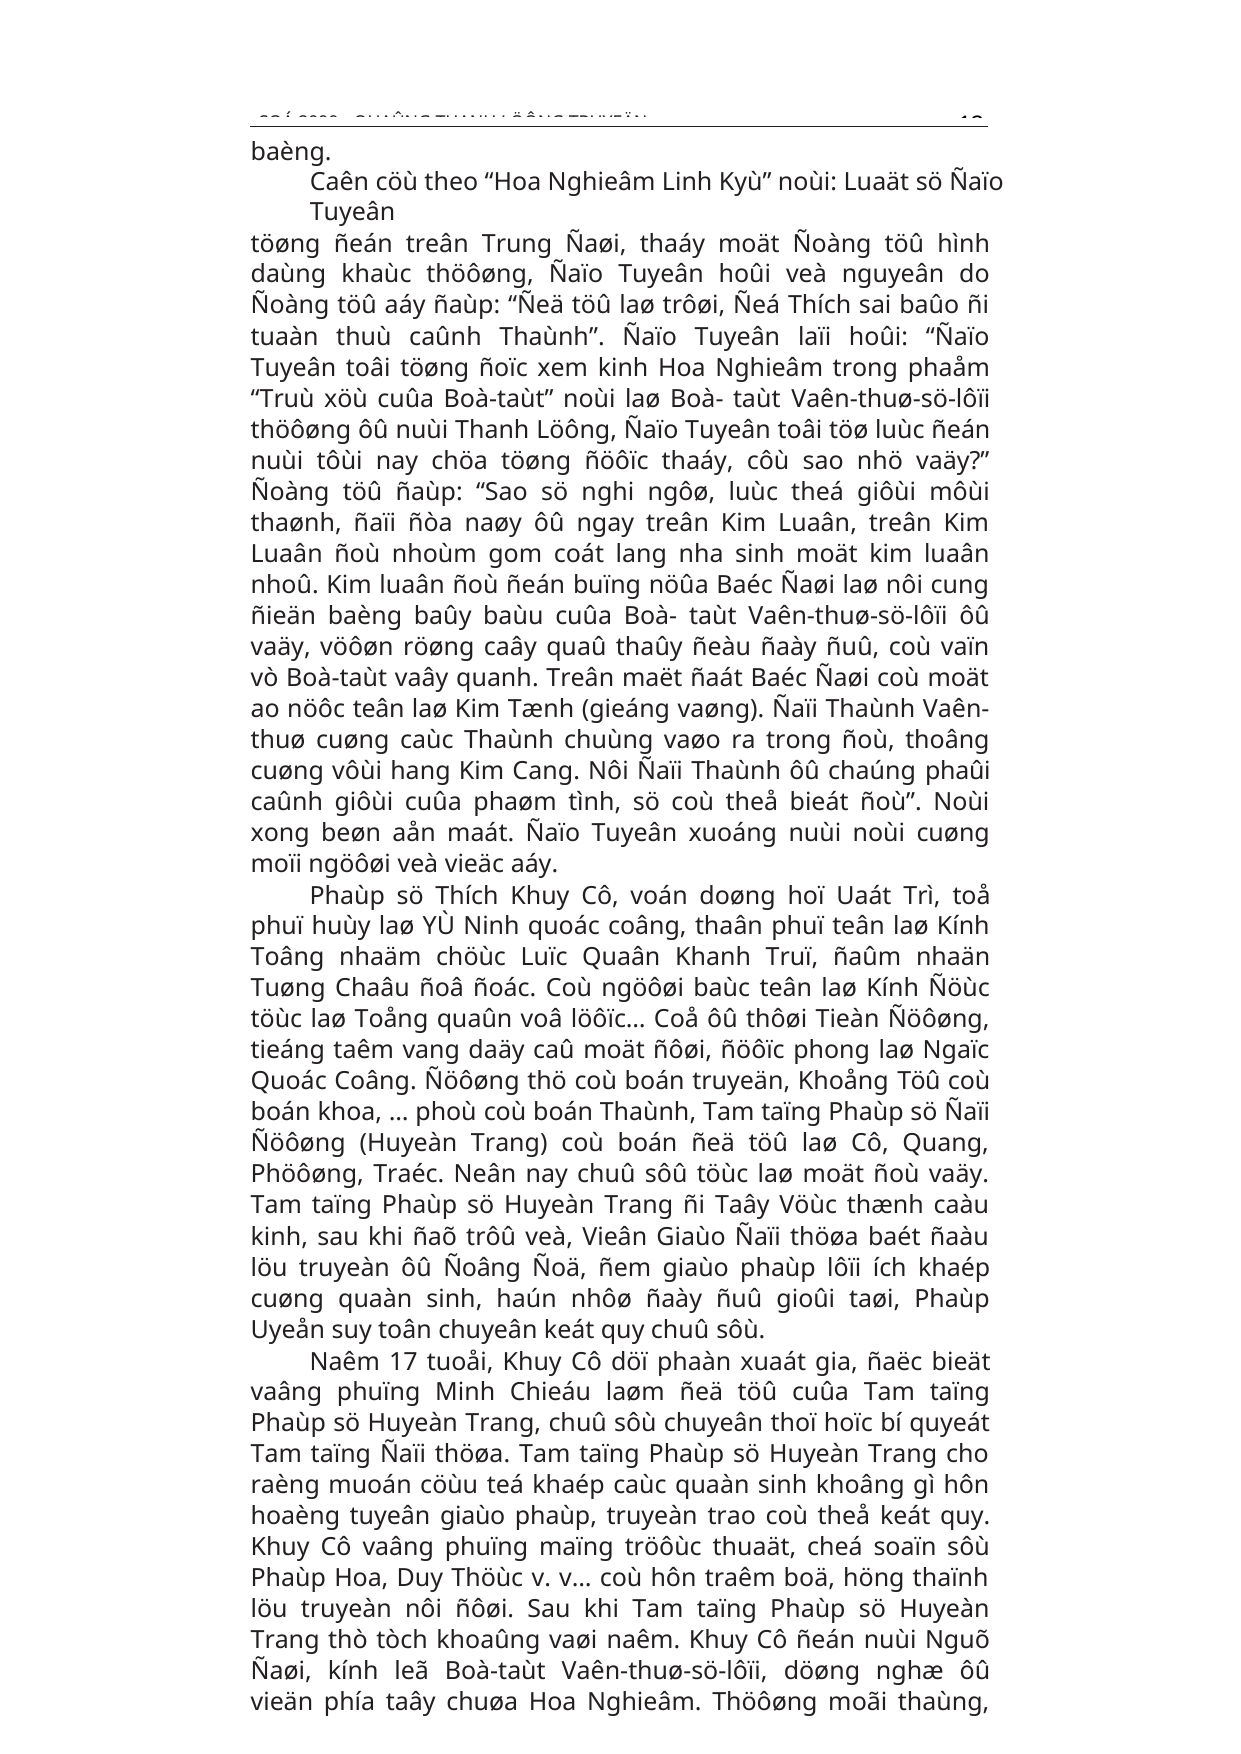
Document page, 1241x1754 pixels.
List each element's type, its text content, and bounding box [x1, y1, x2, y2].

text Caên cöù theo “Hoa Nghieâm Linh Kyù” noùi: Luaät sö Ñaïo Tuyeân [309, 167, 1092, 226]
text Phaùp sö Thích Khuy Cô, voán doøng hoï Uaát Trì, toå phuï huùy laø YÙ Ninh quoác coâng, thaân phuï teân laø Kính Toâng nhaäm chöùc Luïc Quaân Khanh Truï, ñaûm nhaän Tuøng Chaâu ñoâ ñoác. Coù ngöôøi baùc teân laø Kính Ñöùc töùc laø Toång quaûn voâ löôïc… Coå ôû thôøi Tieàn Ñöôøng, tieáng taêm vang daäy caû moät ñôøi, ñöôïc phong laø Ngaïc Quoác Coâng. Ñöôøng thö coù boán truyeän, Khoång Töû coù boán khoa, … phoù coù boán Thaùnh, Tam taïng Phaùp sö Ñaïi Ñöôøng (Huyeàn Trang) coù boán ñeä töû laø Cô, Quang, Phöôøng, Traéc. Neân nay chuû sôû töùc laø moät ñoù vaäy. Tam taïng Phaùp sö Huyeàn Trang ñi Taây Vöùc thænh caàu kinh, sau khi ñaõ trôû veà, Vieân Giaùo Ñaïi thöøa baét ñaàu löu truyeàn ôû Ñoâng Ñoä, ñem giaùo phaùp lôïi ích khaép cuøng quaàn sinh, haún nhôø ñaày ñuû gioûi taøi, Phaùp Uyeån suy toân chuyeân keát quy chuû sôù. [250, 880, 990, 1345]
text töøng ñeán treân Trung Ñaøi, thaáy moät Ñoàng töû hình daùng khaùc thöôøng, Ñaïo Tuyeân hoûi veà nguyeân do Ñoàng töû aáy ñaùp: “Ñeä töû laø trôøi, Ñeá Thích sai baûo ñi tuaàn thuù caûnh Thaùnh”. Ñaïo Tuyeân laïi hoûi: “Ñaïo Tuyeân toâi töøng ñoïc xem kinh Hoa Nghieâm trong phaåm “Truù xöù cuûa Boà-taùt” noùi laø Boà- taùt Vaên-thuø-sö-lôïi thöôøng ôû nuùi Thanh Löông, Ñaïo Tuyeân toâi töø luùc ñeán nuùi tôùi nay chöa töøng ñöôïc thaáy, côù sao nhö vaäy?” Ñoàng töû ñaùp: “Sao sö nghi ngôø, luùc theá giôùi môùi thaønh, ñaïi ñòa naøy ôû ngay treân Kim Luaân, treân Kim Luaân ñoù nhoùm gom coát lang nha sinh moät kim luaân nhoû. Kim luaân ñoù ñeán buïng nöûa Baéc Ñaøi laø nôi cung ñieän baèng baûy baùu cuûa Boà- taùt Vaên-thuø-sö-lôïi ôû vaäy, vöôøn röøng caây quaû thaûy ñeàu ñaày ñuû, coù vaïn vò Boà-taùt vaây quanh. Treân maët ñaát Baéc Ñaøi coù moät ao nöôc teân laø Kim Tænh (gieáng vaøng). Ñaïi Thaùnh Vaên-thuø cuøng caùc Thaùnh chuùng vaøo ra trong ñoù, thoâng cuøng vôùi hang Kim Cang. Nôi Ñaïi Thaùnh ôû chaúng phaûi caûnh giôùi cuûa phaøm tình, sö coù theå bieát ñoù”. Noùi xong beøn aån maát. Ñaïo Tuyeân xuoáng nuùi noùi cuøng moïi ngöôøi veà vieäc aáy. [250, 228, 990, 880]
text baèng. [250, 134, 1092, 167]
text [250, 1345, 990, 1718]
